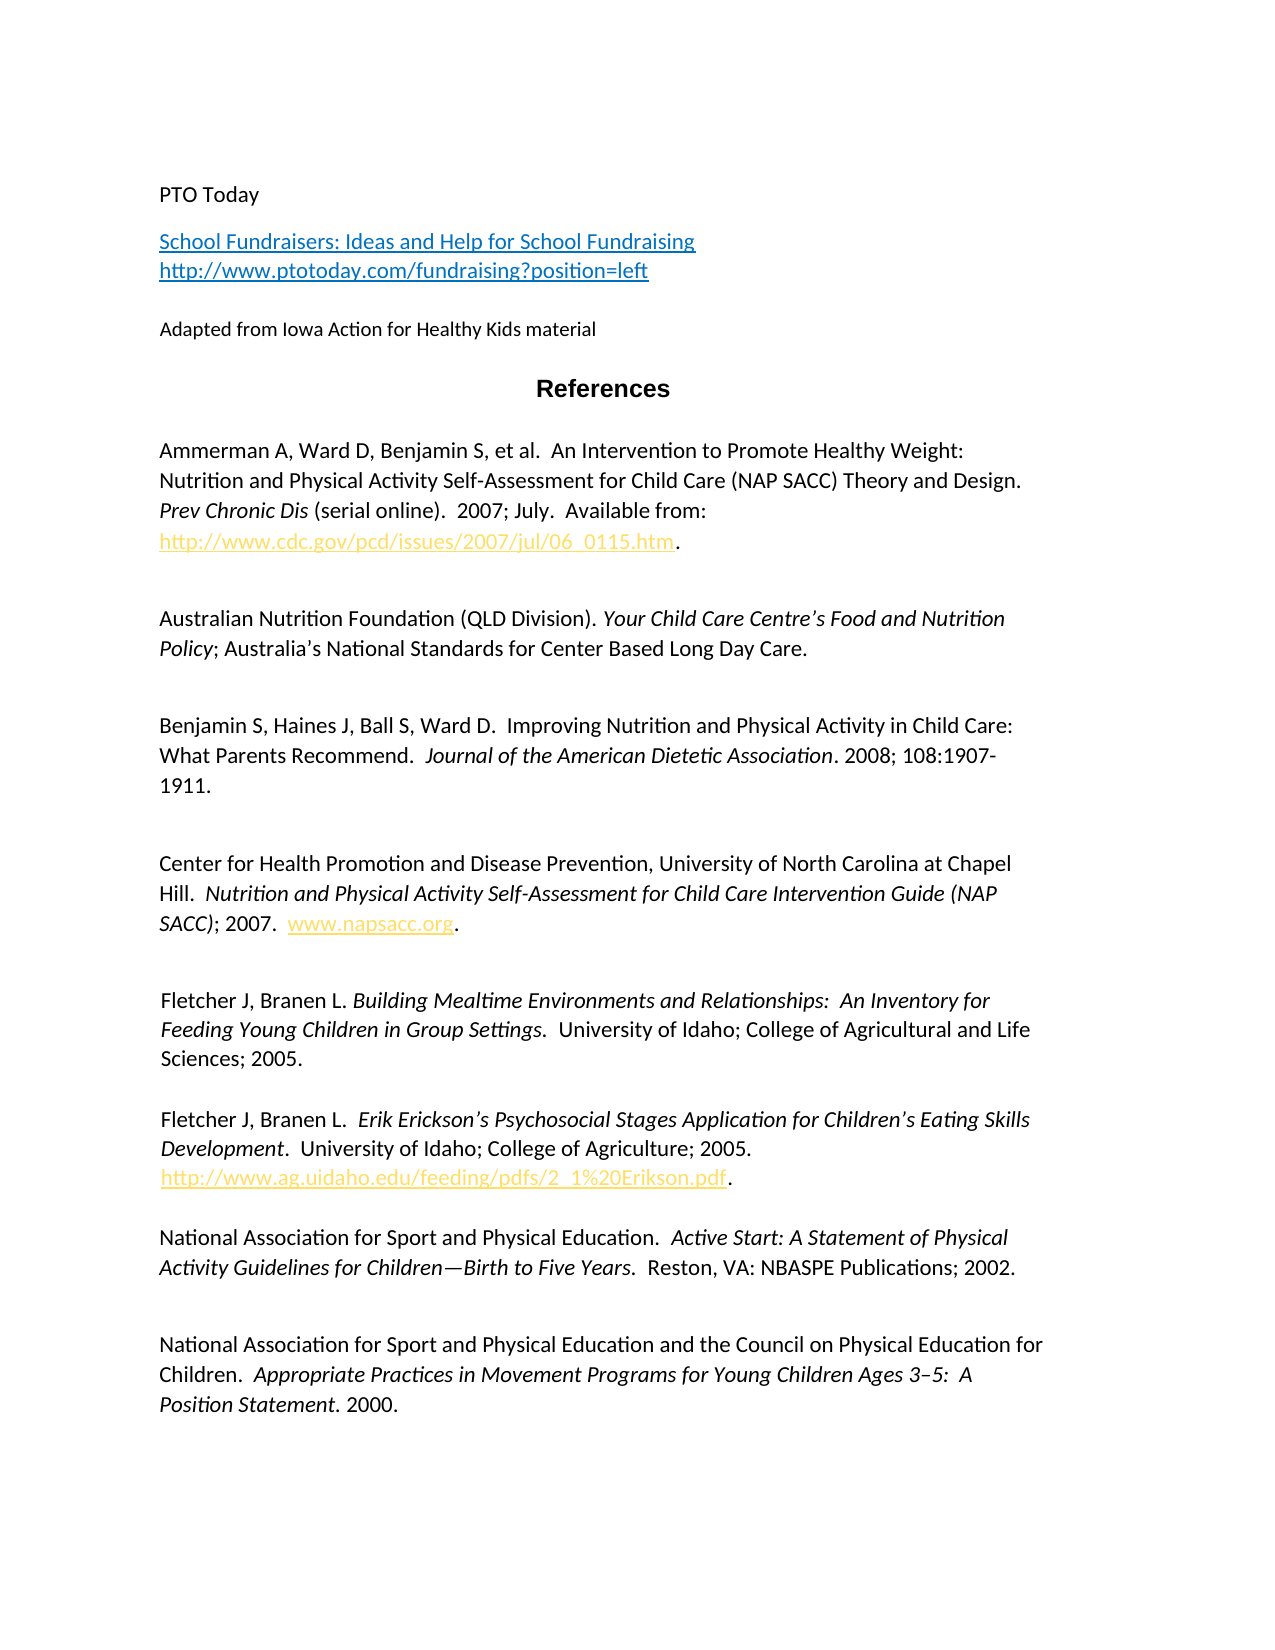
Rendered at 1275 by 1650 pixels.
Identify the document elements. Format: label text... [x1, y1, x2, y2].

text Fletcher J, Branen L. Building Mealtime Environments and Relationships: An Inventory for Feeding Young Children in Group Settings. University of Idaho; College of Agricultural and Life Sciences; 2005. [161, 986, 1050, 1072]
text School Fundraisers: Ideas and Help for School Fundraising http://www.ptotoday.com/fundraising?position=left [159, 227, 1058, 284]
text National Association for Sport and Physical Education and the Council on Physical Education for Children. Appropriate Practices in Movement Programs for Young Children Ages 3–5: A Position Statement. 2000. [159, 1330, 1047, 1419]
text Fletcher J, Branen L. Erik Erickson’s Psychosocial Stages Application for Children’s Eating Skills Development. University of Idaho; College of Agriculture; 2005. http://www.ag.uidaho.edu/feeding/pdfs/2_1%20Erikson.pdf. [161, 1105, 1050, 1191]
text National Association for Sport and Physical Education. Active Start: A Statement of Physical Activity Guidelines for Children—Birth to Five Years. Reston, VA: NBASPE Publications; 2002. [159, 1223, 1047, 1281]
text Center for Health Promotion and Disease Prevention, University of North Carolina at Chapel Hill. Nutrition and Physical Activity Self-Assessment for Child Care Intervention Guide (NAP SACC); 2007. www.napsacc.org. [159, 849, 1047, 937]
text Adapted from Iowa Action for Healthy Kids material [159, 316, 1125, 341]
text Australian Nutrition Foundation (QLD Division). Your Child Care Centre’s Food and Nutrition Policy; Australia’s National Standards for Center Based Long Day Care. [159, 604, 1047, 662]
text Benjamin S, Haines J, Ball S, Ward D. Improving Nutrition and Physical Activity in Child Care: What Parents Recommend. Journal of the American Dietetic Association. 2008; 108:1907-1911. [159, 711, 1047, 799]
text PTO Today [159, 180, 1047, 208]
subtitle References [150, 374, 1056, 402]
text Ammerman A, Ward D, Benjamin S, et al. An Intervention to Promote Healthy Weight: Nutrition and Physical Activity Self-Assessment for Child Care (NAP SACC) Theory and Design. Prev Chronic Dis (serial online). 2007; July. Available from: http://www.cdc.gov/pcd/issues/2007/jul/06_0115.htm. [159, 436, 1047, 555]
